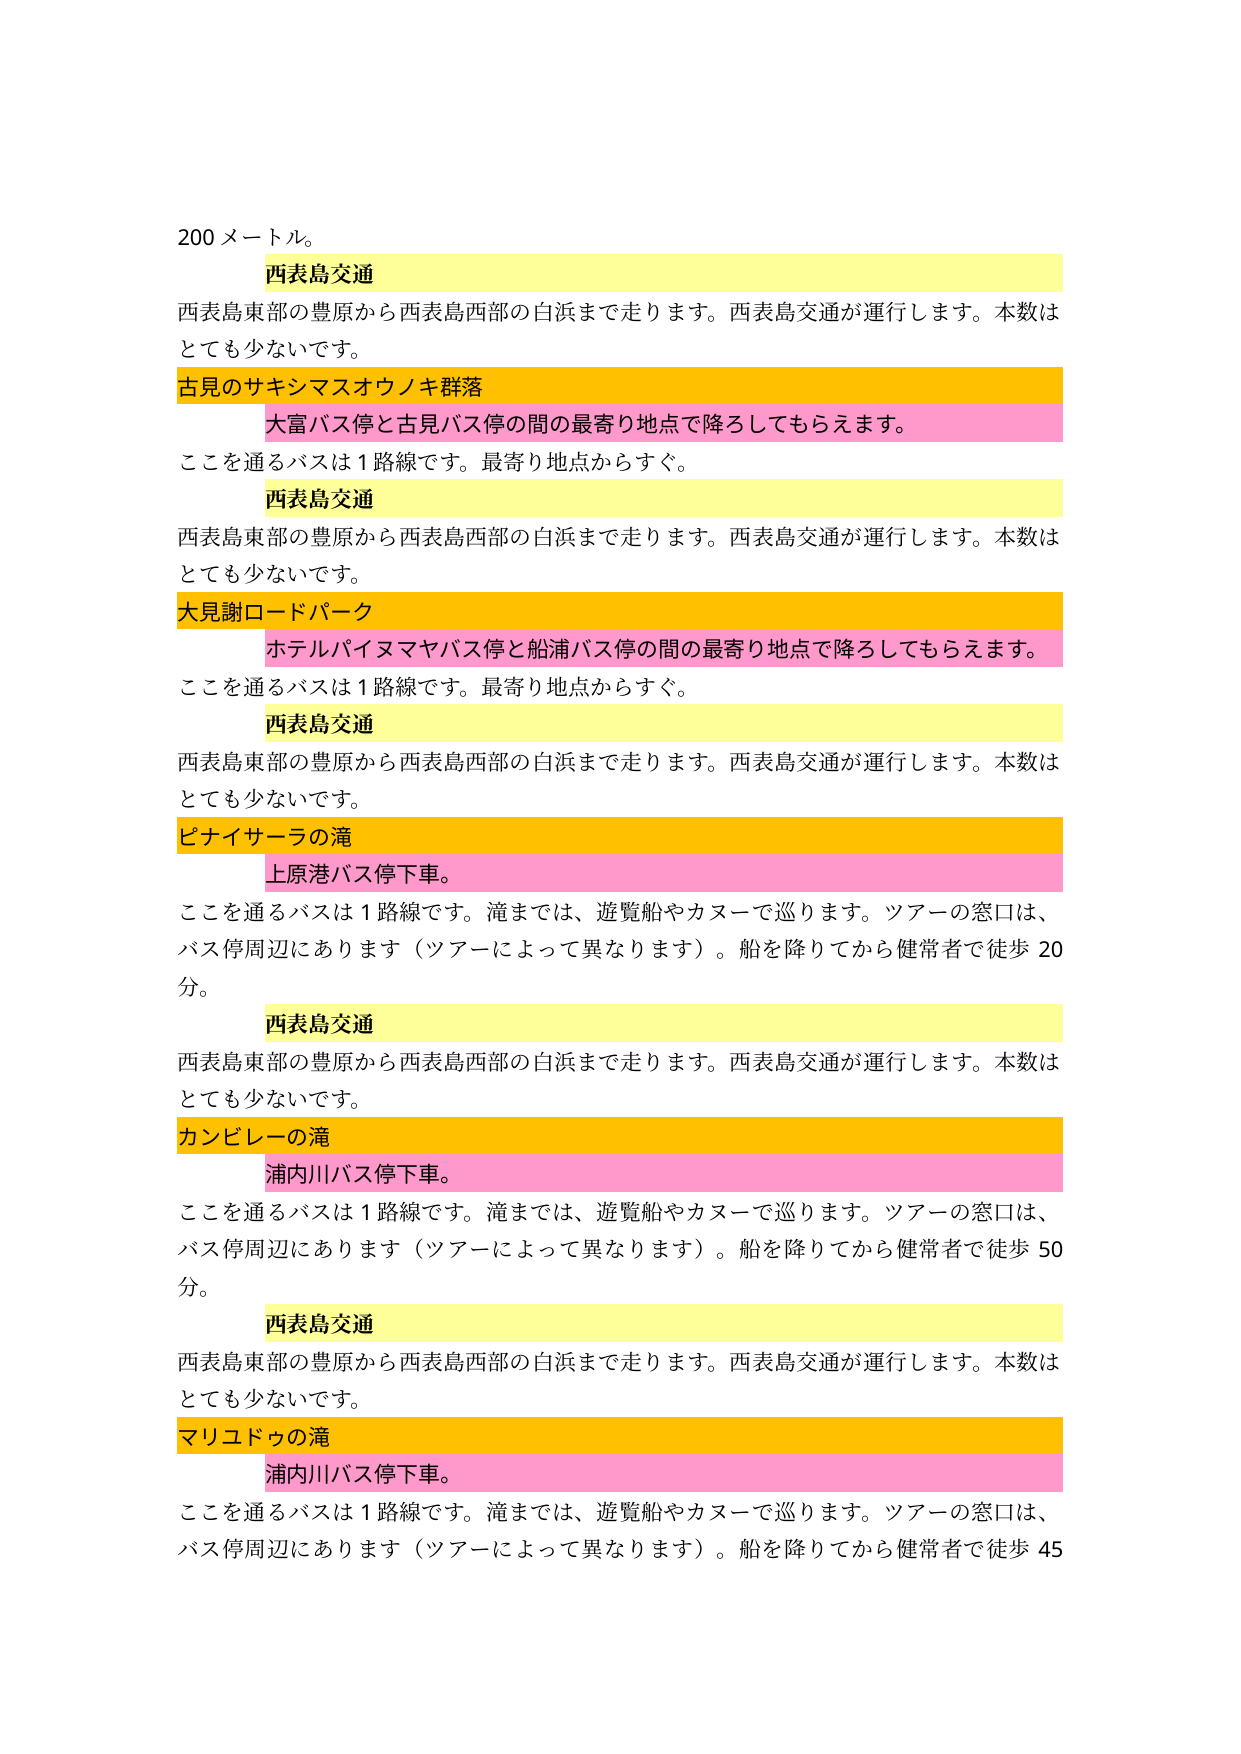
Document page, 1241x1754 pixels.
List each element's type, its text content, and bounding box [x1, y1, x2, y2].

subtitle 上原港バス停下車。 [265, 854, 1063, 892]
subtitle 西表島交通 [265, 704, 1063, 742]
subtitle 古見のサキシマスオウノキ群落 [177, 367, 1063, 404]
subtitle 浦内川バス停下車。 [265, 1154, 1063, 1192]
text 西表島東部の豊原から西表島西部の白浜まで走ります。西表島交通が運行します。本数はとても少ないです。 [177, 517, 1063, 592]
subtitle 大見謝ロードパーク [177, 592, 1063, 629]
text ここを通るバスは1路線です。最寄り地点からすぐ。 [177, 667, 1063, 704]
text 西表島東部の豊原から西表島西部の白浜まで走ります。西表島交通が運行します。本数はとても少ないです。 [177, 742, 1063, 817]
subtitle 西表島交通 [265, 1004, 1063, 1042]
text ここを通るバスは1路線です。滝までは、遊覧船やカヌーで巡ります。ツアーの窓口は、バス停周辺にあります（ツアーによって異なります）。船を降りてから健常者で徒歩20分。 [177, 892, 1063, 1004]
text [177, 217, 1063, 254]
subtitle ホテルパイヌマヤバス停と船浦バス停の間の最寄り地点で降ろしてもらえます。 [265, 629, 1063, 667]
subtitle 大富バス停と古見バス停の間の最寄り地点で降ろしてもらえます。 [265, 404, 1063, 442]
text ここを通るバスは1路線です。最寄り地点からすぐ。 [177, 442, 1063, 479]
subtitle 西表島交通 [265, 1304, 1063, 1342]
subtitle カンビレーの滝 [177, 1117, 1063, 1154]
subtitle マリユドゥの滝 [177, 1417, 1063, 1454]
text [177, 1492, 1063, 1567]
text ここを通るバスは1路線です。滝までは、遊覧船やカヌーで巡ります。ツアーの窓口は、バス停周辺にあります（ツアーによって異なります）。船を降りてから健常者で徒歩50分。 [177, 1192, 1063, 1304]
subtitle 浦内川バス停下車。 [265, 1454, 1063, 1492]
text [177, 292, 1063, 367]
subtitle 西表島交通 [265, 254, 1063, 292]
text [177, 1342, 1063, 1417]
text 西表島東部の豊原から西表島西部の白浜まで走ります。西表島交通が運行します。本数はとても少ないです。 [177, 1042, 1063, 1117]
subtitle ピナイサーラの滝 [177, 817, 1063, 854]
subtitle 西表島交通 [265, 479, 1063, 517]
